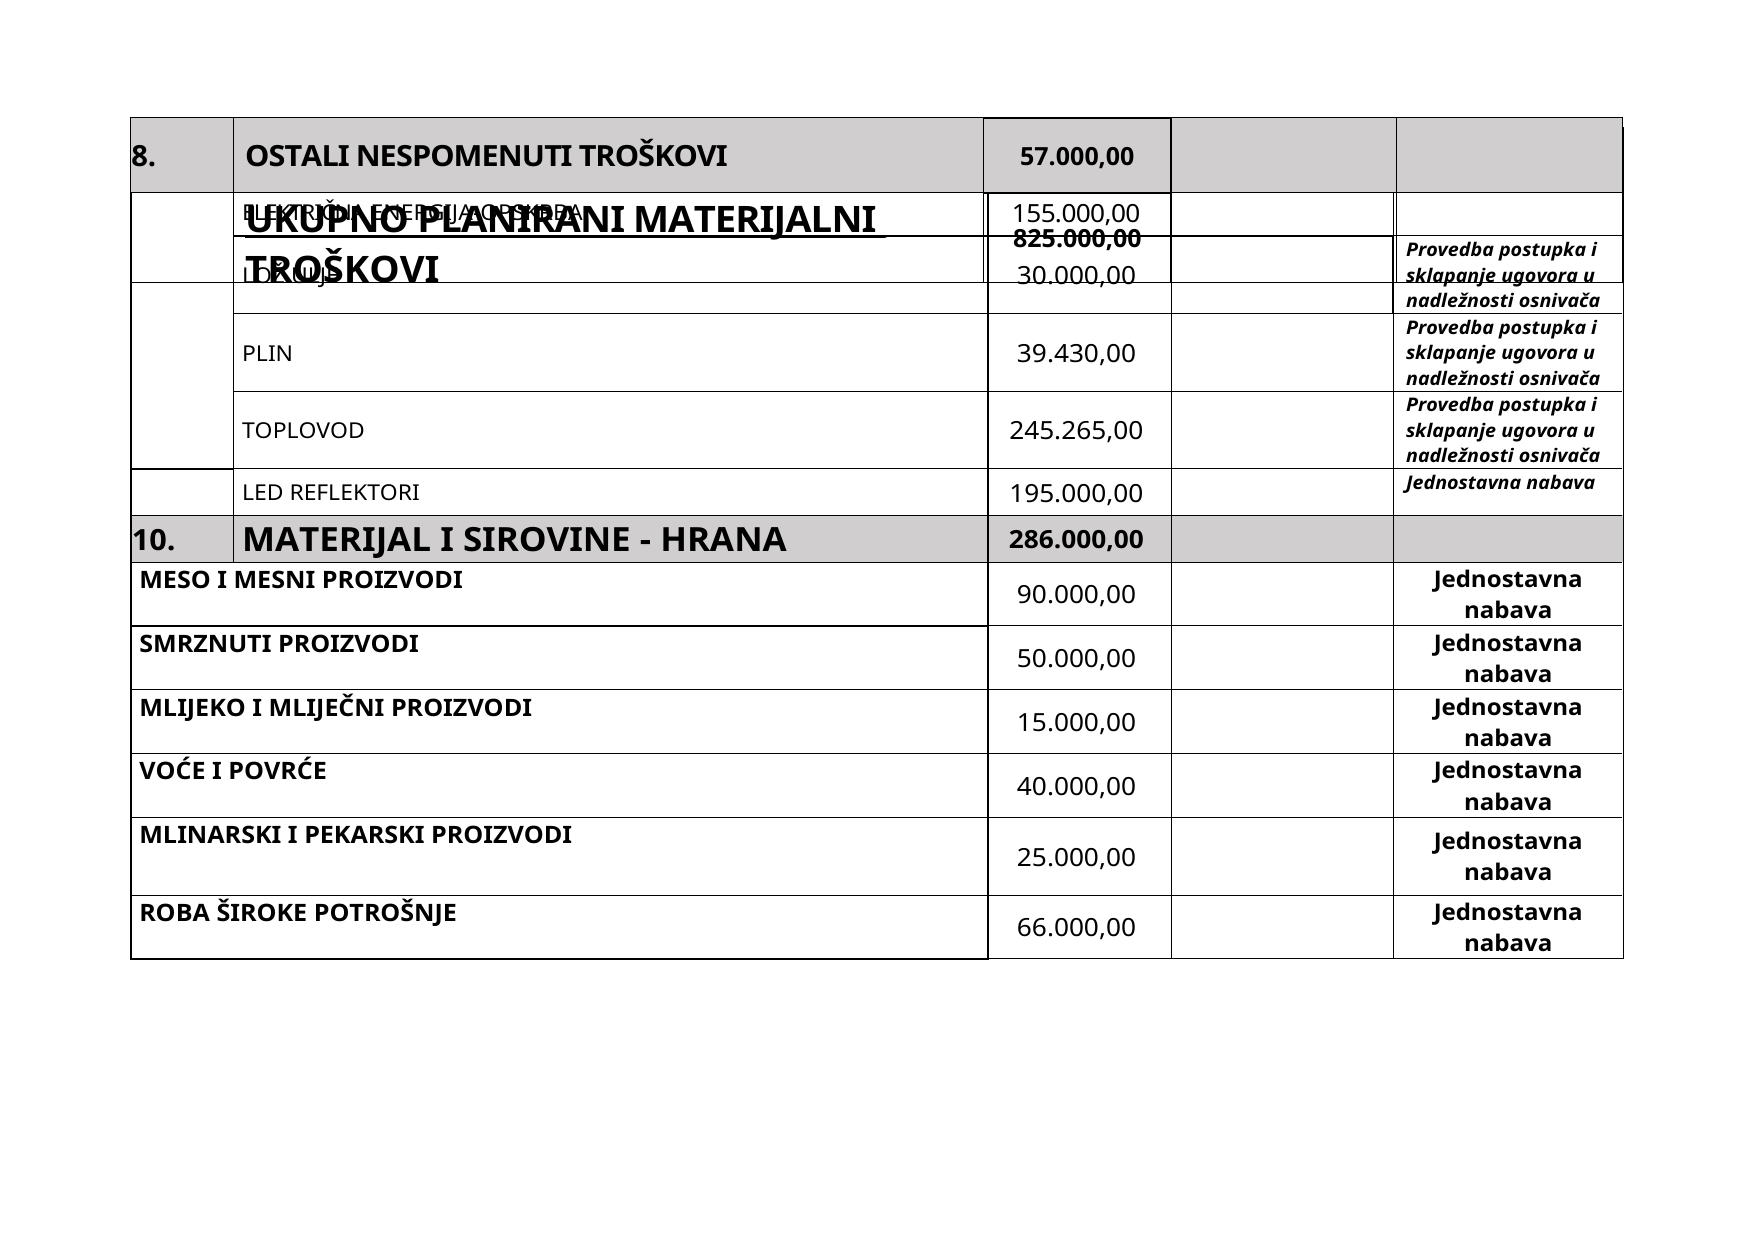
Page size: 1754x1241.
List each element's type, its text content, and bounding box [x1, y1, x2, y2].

table_cell Jednostavna nabava [1394, 817, 1623, 894]
table_cell Provedba postupka i sklapanje ugovora u nadležnosti osnivača [1394, 391, 1623, 468]
table_cell [1394, 515, 1623, 562]
table_cell SMRZNUTI PROIZVODI [132, 627, 987, 689]
table_cell 825.000,00 [984, 194, 1170, 282]
table_cell [131, 193, 233, 282]
table_cell Jednostavna nabava [1394, 753, 1623, 817]
table_cell [1172, 469, 1393, 515]
table_header [1172, 118, 1396, 192]
table_cell 50.000,00 [989, 626, 1171, 689]
table_cell VOĆE I POVRĆE [132, 754, 987, 817]
table_cell PLIN [234, 314, 987, 391]
table_cell 90.000,00 [989, 563, 1171, 625]
table_cell [1172, 818, 1393, 894]
table_cell ROBA ŠIROKE POTROŠNJE [132, 896, 987, 958]
table_cell [1172, 563, 1393, 625]
table_cell Jednostavna nabava [1394, 468, 1623, 515]
table_cell Jednostavna nabava [1394, 562, 1623, 625]
table_cell [1172, 283, 1392, 313]
table_cell [132, 283, 233, 468]
table_cell MLINARSKI I PEKARSKI PROIZVODI [132, 818, 987, 894]
table_cell 245.265,00 [989, 392, 1171, 468]
table_header 57.000,00 [984, 119, 1170, 192]
table_cell [1397, 193, 1622, 282]
table_cell MLIJEKO I MLIJEČNI PROIZVODI [132, 690, 987, 753]
table_cell 39.430,00 [989, 314, 1171, 391]
table_cell [1172, 392, 1393, 468]
table_cell LOŽ ULJE [234, 283, 987, 313]
table_cell MESO I MESNI PROIZVODI [132, 563, 987, 625]
table_cell [1172, 690, 1393, 753]
table_cell 15.000,00 [989, 690, 1171, 753]
table_cell UKUPNO PLANIRANI MATERIJALNI TROŠKOVI [234, 193, 983, 282]
table_cell 30.000,00 [989, 283, 1171, 313]
table_cell Provedba postupka i sklapanje ugovora u nadležnosti osnivača [1394, 283, 1623, 313]
table_cell 286.000,00 [989, 516, 1171, 562]
table_cell [1172, 314, 1393, 391]
table_cell [1172, 896, 1393, 958]
table_cell Jednostavna nabava [1394, 689, 1623, 753]
table_cell 25.000,00 [989, 818, 1171, 894]
table_cell 40.000,00 [989, 754, 1171, 817]
table_cell [1172, 193, 1396, 282]
table_cell [1172, 516, 1393, 562]
table_cell 195.000,00 [989, 469, 1171, 515]
table_header 8. [131, 118, 233, 192]
table_cell MATERIJAL I SIROVINE - HRANA [234, 516, 987, 562]
table_cell 10. [132, 516, 233, 562]
table_cell TOPLOVOD [234, 392, 987, 468]
table_cell LED REFLEKTORI [234, 469, 987, 515]
table_header [1397, 118, 1622, 192]
table_cell [1172, 626, 1393, 689]
table_cell [1172, 754, 1393, 817]
table_header OSTALI NESPOMENUTI TROŠKOVI [234, 118, 983, 192]
table_cell Jednostavna nabava [1394, 625, 1623, 689]
table_cell Provedba postupka i sklapanje ugovora u nadležnosti osnivača [1394, 313, 1623, 391]
table_cell 66.000,00 [989, 896, 1171, 958]
table_cell [132, 470, 233, 515]
table_cell Jednostavna nabava [1394, 895, 1623, 958]
